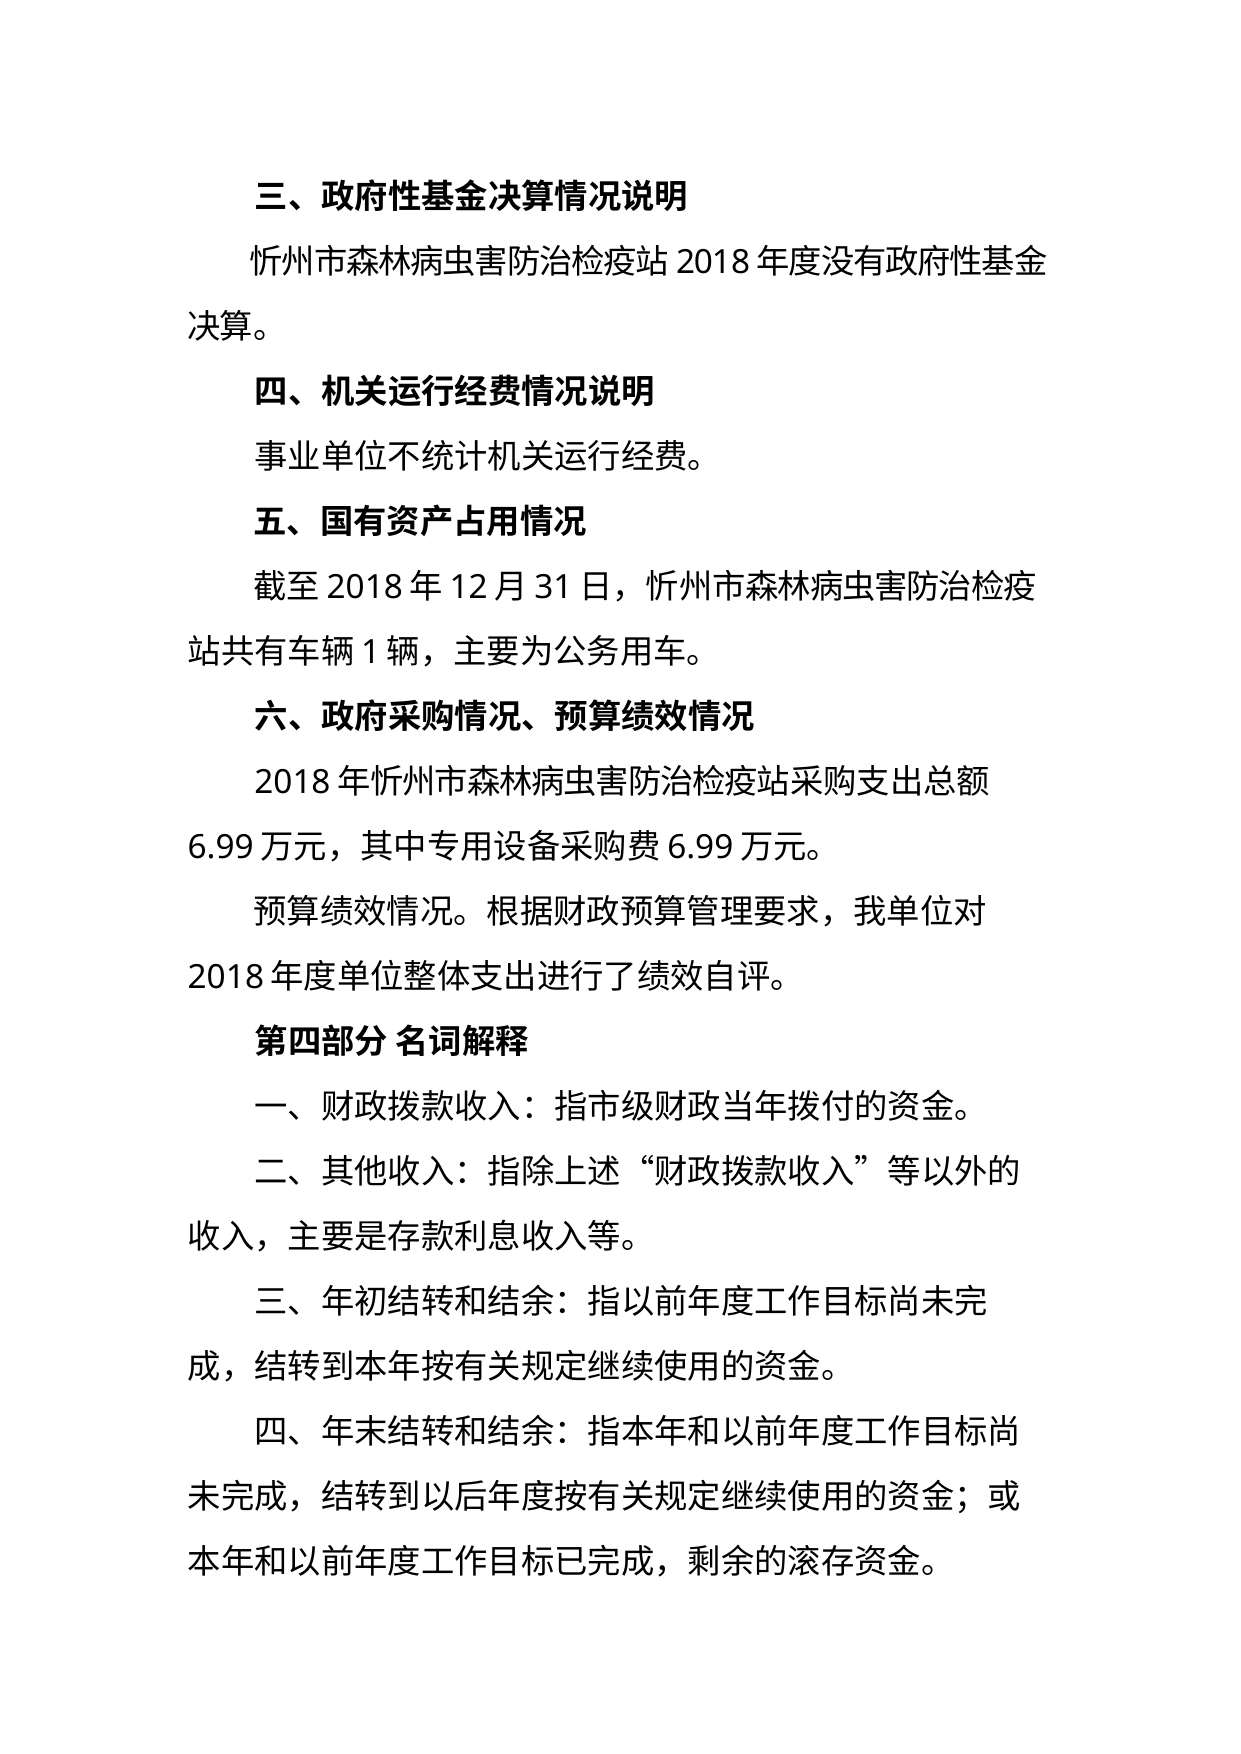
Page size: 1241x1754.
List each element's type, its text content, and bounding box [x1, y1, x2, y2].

text 截至2018年12月31日，忻州市森林病虫害防治检疫站共有车辆1辆，主要为公务用车。 [187, 552, 1053, 682]
text 三、政府性基金决算情况说明 [187, 162, 1053, 227]
text 一、财政拨款收入：指市级财政当年拨付的资金。 [187, 1072, 1053, 1137]
text 预算绩效情况。根据财政预算管理要求，我单位对2018年度单位整体支出进行了绩效自评。 [187, 877, 1053, 1007]
text 忻州市森林病虫害防治检疫站2018年度没有政府性基金决算。 [187, 227, 1053, 357]
text 四、机关运行经费情况说明 [187, 357, 1053, 422]
text 事业单位不统计机关运行经费。 [187, 422, 1053, 487]
text 二、其他收入：指除上述“财政拨款收入”等以外的收入，主要是存款利息收入等。 [187, 1137, 1053, 1267]
text 四、年末结转和结余：指本年和以前年度工作目标尚未完成，结转到以后年度按有关规定继续使用的资金；或本年和以前年度工作目标已完成，剩余的滚存资金。 [187, 1397, 1053, 1592]
text 2018年忻州市森林病虫害防治检疫站采购支出总额6.99万元，其中专用设备采购费6.99万元。 [187, 747, 1053, 877]
text 三、年初结转和结余：指以前年度工作目标尚未完成，结转到本年按有关规定继续使用的资金。 [187, 1267, 1053, 1397]
text 六、政府采购情况、预算绩效情况 [187, 682, 1053, 747]
text 第四部分 名词解释 [187, 1007, 1053, 1072]
text 五、国有资产占用情况 [187, 487, 1053, 552]
